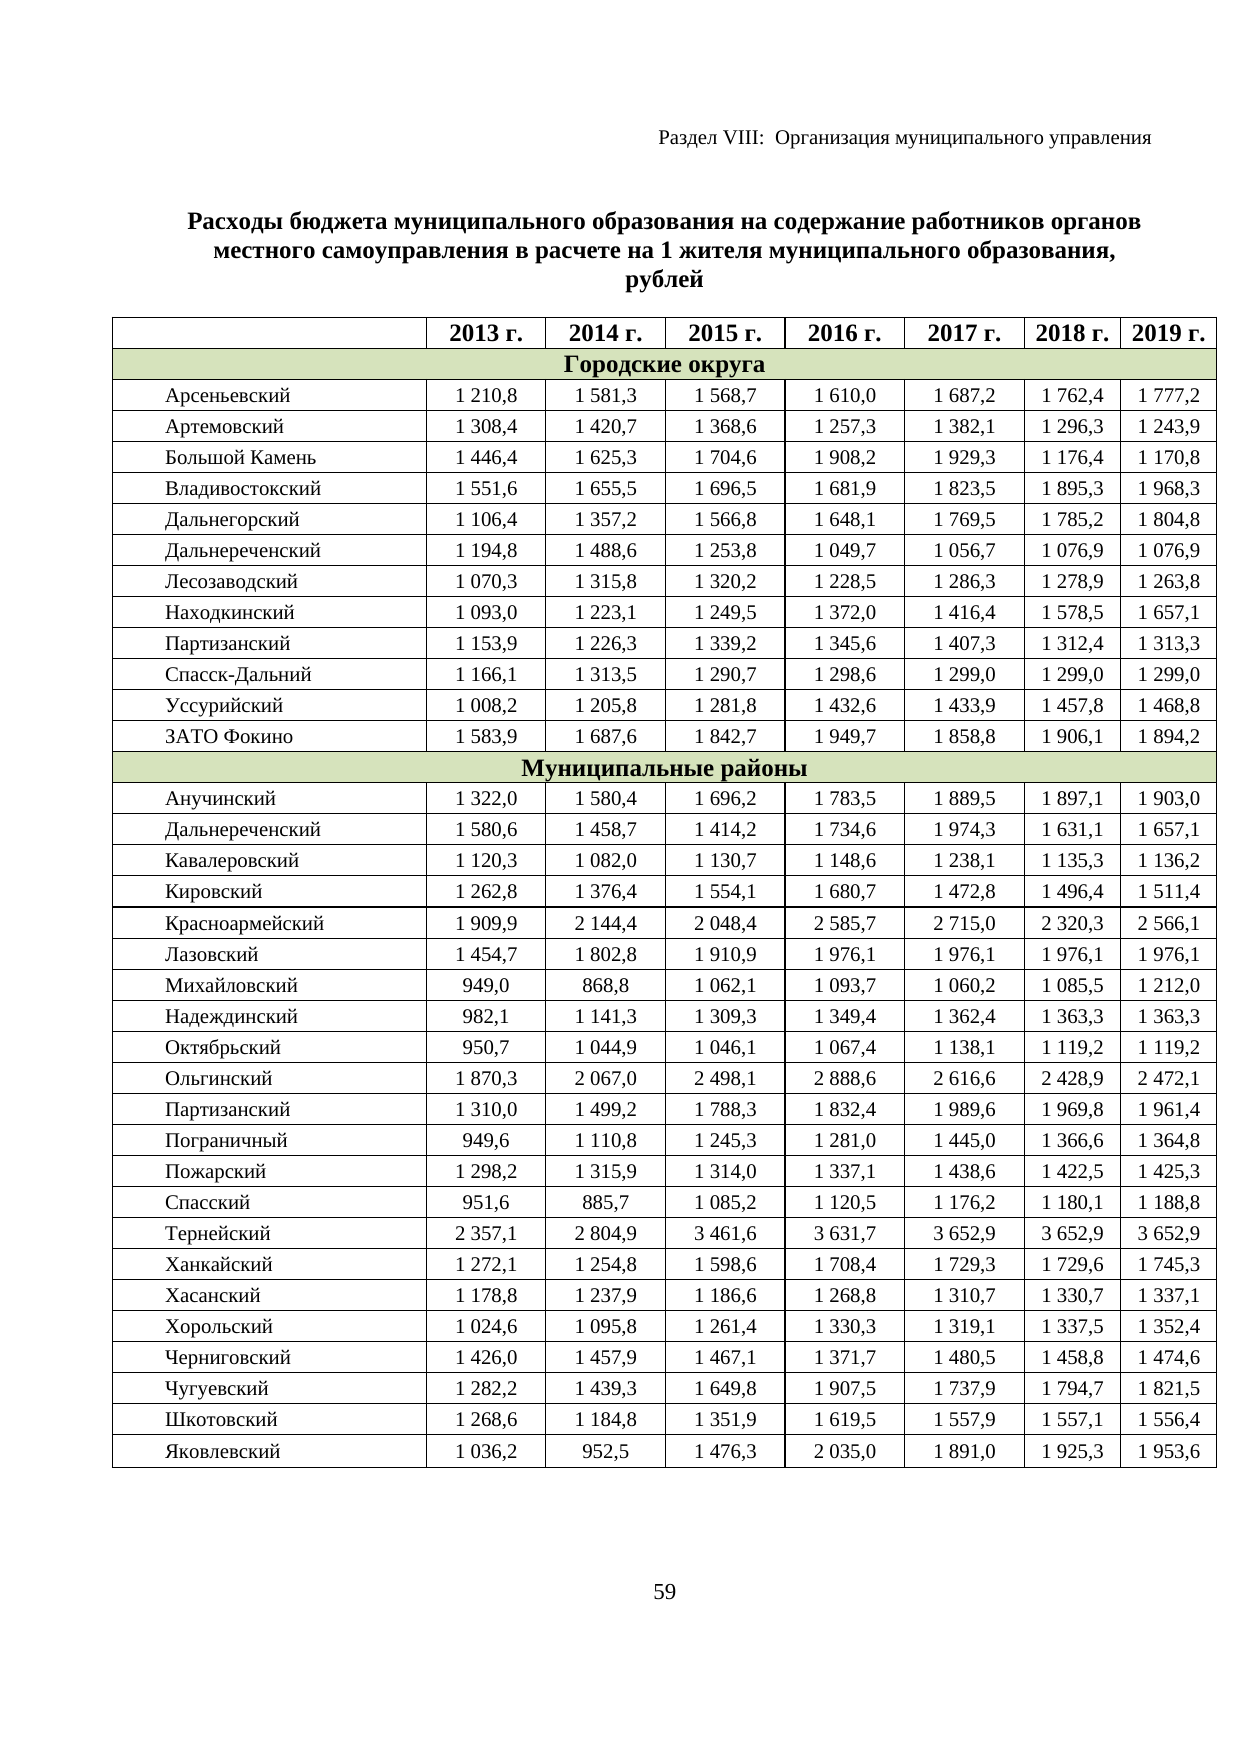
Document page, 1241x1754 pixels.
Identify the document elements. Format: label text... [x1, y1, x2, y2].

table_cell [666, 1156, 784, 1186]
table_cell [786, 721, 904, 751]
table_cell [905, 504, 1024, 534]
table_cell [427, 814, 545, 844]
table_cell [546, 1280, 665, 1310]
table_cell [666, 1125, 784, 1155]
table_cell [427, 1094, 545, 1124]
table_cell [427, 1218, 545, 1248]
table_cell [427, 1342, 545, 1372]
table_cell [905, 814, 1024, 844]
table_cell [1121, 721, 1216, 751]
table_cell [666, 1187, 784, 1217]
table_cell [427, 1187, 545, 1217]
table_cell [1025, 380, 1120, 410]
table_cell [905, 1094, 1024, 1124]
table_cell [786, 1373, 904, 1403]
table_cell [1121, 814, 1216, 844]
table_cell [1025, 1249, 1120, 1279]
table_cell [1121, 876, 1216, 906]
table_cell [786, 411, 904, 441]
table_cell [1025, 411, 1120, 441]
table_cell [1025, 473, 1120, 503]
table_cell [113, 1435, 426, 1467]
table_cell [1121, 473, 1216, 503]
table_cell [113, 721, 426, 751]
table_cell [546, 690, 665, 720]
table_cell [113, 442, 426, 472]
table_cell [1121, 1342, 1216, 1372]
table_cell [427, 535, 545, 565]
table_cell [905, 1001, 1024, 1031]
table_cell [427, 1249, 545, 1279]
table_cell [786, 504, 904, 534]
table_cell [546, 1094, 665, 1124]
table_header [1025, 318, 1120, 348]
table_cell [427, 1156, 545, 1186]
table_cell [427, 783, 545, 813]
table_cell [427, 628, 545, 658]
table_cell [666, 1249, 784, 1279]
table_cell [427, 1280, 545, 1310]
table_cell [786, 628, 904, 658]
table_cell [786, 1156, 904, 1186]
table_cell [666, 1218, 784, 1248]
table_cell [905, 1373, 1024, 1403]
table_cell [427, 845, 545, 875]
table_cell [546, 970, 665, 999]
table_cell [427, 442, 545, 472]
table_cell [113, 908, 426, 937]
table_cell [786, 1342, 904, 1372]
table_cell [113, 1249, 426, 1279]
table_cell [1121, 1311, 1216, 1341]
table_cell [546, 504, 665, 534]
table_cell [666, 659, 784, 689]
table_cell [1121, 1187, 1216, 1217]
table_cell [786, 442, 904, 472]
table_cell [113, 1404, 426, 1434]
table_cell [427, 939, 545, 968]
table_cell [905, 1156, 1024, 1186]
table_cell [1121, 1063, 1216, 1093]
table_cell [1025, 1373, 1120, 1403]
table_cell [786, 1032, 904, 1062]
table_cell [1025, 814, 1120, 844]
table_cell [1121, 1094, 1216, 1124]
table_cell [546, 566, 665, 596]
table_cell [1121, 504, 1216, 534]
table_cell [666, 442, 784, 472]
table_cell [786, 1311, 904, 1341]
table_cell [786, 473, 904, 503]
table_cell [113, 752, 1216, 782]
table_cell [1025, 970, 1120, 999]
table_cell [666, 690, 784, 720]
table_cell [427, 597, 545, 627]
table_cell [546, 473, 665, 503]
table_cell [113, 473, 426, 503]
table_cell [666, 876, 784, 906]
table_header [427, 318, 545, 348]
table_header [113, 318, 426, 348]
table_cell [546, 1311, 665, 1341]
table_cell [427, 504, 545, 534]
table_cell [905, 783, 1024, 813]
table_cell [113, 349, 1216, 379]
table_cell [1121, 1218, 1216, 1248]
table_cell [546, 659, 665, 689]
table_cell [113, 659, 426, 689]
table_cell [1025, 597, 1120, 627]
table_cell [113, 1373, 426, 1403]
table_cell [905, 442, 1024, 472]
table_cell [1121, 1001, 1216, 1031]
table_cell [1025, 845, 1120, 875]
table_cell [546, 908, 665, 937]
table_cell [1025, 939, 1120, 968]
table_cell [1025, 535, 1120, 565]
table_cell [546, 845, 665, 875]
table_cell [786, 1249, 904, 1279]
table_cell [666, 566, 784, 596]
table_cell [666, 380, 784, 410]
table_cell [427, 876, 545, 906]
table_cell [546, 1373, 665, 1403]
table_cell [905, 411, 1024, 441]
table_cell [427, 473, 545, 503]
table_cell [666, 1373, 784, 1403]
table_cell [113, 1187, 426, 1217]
text Расходы бюджета муниципального образования на содержание работников органов местного самоуправления в расчете на 1 жителя муниципального образования, рублей [177, 206, 1152, 293]
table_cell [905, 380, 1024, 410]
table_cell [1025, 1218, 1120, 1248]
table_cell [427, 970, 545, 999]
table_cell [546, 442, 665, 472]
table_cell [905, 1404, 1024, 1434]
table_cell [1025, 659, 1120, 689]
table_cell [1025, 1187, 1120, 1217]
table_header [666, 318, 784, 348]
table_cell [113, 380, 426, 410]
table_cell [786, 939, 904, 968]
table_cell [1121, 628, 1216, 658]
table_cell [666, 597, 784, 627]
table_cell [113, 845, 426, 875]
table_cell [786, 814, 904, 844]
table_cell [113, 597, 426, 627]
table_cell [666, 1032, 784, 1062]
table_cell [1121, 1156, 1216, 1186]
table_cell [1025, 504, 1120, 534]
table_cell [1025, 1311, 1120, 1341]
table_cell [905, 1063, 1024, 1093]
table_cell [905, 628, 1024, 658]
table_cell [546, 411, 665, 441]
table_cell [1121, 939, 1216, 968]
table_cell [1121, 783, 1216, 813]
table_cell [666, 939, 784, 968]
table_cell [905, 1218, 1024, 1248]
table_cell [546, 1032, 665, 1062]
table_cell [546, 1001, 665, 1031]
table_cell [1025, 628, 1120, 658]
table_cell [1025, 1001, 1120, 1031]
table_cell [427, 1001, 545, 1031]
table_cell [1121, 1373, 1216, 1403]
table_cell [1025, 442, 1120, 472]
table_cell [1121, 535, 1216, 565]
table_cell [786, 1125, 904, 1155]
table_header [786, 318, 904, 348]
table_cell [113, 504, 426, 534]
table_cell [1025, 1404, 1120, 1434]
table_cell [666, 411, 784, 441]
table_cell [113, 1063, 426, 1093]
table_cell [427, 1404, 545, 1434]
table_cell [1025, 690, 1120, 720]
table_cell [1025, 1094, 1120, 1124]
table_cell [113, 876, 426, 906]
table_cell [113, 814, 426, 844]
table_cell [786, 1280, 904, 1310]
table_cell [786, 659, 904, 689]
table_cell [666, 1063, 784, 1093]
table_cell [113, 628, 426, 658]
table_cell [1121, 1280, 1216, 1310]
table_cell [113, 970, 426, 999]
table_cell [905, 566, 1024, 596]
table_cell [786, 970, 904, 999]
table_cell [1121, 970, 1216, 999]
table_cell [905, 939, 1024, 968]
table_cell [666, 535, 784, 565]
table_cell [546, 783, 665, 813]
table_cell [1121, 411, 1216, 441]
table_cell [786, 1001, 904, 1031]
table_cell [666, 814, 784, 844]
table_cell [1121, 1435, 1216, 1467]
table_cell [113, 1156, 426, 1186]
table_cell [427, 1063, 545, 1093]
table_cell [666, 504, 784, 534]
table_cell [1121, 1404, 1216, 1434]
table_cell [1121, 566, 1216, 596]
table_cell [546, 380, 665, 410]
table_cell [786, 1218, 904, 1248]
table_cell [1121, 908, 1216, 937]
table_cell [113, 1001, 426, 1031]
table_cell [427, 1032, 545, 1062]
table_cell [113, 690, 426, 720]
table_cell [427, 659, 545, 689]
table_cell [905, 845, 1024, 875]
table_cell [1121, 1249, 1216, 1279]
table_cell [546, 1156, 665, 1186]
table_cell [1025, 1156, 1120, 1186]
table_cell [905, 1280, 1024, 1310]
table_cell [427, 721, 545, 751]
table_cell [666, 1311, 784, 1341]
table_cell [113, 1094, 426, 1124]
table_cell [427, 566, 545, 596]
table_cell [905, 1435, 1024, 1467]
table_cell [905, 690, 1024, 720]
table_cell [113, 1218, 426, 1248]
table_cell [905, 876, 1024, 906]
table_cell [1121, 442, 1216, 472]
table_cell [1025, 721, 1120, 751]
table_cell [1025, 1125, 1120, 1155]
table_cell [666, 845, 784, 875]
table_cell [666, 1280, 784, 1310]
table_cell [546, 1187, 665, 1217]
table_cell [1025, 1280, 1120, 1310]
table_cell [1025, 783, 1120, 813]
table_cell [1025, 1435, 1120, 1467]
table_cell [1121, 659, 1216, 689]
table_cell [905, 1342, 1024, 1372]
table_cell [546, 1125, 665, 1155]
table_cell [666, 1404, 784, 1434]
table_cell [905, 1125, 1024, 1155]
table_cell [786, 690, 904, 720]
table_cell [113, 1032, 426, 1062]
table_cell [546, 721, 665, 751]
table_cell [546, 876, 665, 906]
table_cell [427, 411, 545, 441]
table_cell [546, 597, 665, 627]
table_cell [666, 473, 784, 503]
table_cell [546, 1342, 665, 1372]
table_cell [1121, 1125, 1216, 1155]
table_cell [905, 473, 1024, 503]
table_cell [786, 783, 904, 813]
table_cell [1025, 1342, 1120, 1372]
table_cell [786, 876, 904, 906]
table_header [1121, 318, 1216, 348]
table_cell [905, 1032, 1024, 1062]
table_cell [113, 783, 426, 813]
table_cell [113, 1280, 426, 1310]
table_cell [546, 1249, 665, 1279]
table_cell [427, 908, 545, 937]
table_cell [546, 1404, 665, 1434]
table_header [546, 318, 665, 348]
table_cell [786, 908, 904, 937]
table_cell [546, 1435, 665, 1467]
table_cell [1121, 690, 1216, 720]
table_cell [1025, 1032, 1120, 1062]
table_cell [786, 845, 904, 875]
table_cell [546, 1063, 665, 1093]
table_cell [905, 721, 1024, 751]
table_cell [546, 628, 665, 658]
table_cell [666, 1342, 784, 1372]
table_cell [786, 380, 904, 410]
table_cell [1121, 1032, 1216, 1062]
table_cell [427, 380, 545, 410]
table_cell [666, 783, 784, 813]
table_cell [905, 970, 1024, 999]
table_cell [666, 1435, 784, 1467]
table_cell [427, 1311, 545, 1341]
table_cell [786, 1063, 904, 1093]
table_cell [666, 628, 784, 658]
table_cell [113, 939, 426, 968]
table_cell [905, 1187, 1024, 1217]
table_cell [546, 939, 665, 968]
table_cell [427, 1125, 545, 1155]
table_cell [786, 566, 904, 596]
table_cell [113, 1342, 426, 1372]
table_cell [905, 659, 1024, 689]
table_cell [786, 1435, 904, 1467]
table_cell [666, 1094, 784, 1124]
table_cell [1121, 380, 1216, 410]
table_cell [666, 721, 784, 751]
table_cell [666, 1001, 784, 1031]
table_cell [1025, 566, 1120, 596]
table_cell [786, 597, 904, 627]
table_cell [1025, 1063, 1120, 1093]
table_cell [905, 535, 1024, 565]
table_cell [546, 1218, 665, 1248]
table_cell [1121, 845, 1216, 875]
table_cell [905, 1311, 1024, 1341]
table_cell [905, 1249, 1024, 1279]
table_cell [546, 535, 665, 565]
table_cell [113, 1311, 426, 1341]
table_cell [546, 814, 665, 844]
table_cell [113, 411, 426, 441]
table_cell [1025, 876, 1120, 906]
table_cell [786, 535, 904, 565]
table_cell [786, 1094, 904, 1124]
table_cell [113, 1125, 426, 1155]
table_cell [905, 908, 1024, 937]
text Раздел VIII: Организация муниципального управления [177, 125, 1152, 149]
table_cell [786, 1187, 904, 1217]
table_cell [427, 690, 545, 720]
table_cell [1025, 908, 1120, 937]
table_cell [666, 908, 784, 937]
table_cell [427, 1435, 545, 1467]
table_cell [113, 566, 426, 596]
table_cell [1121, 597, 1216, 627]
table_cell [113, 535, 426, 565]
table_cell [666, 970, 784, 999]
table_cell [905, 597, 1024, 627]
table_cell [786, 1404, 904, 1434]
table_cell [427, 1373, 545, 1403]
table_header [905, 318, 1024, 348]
